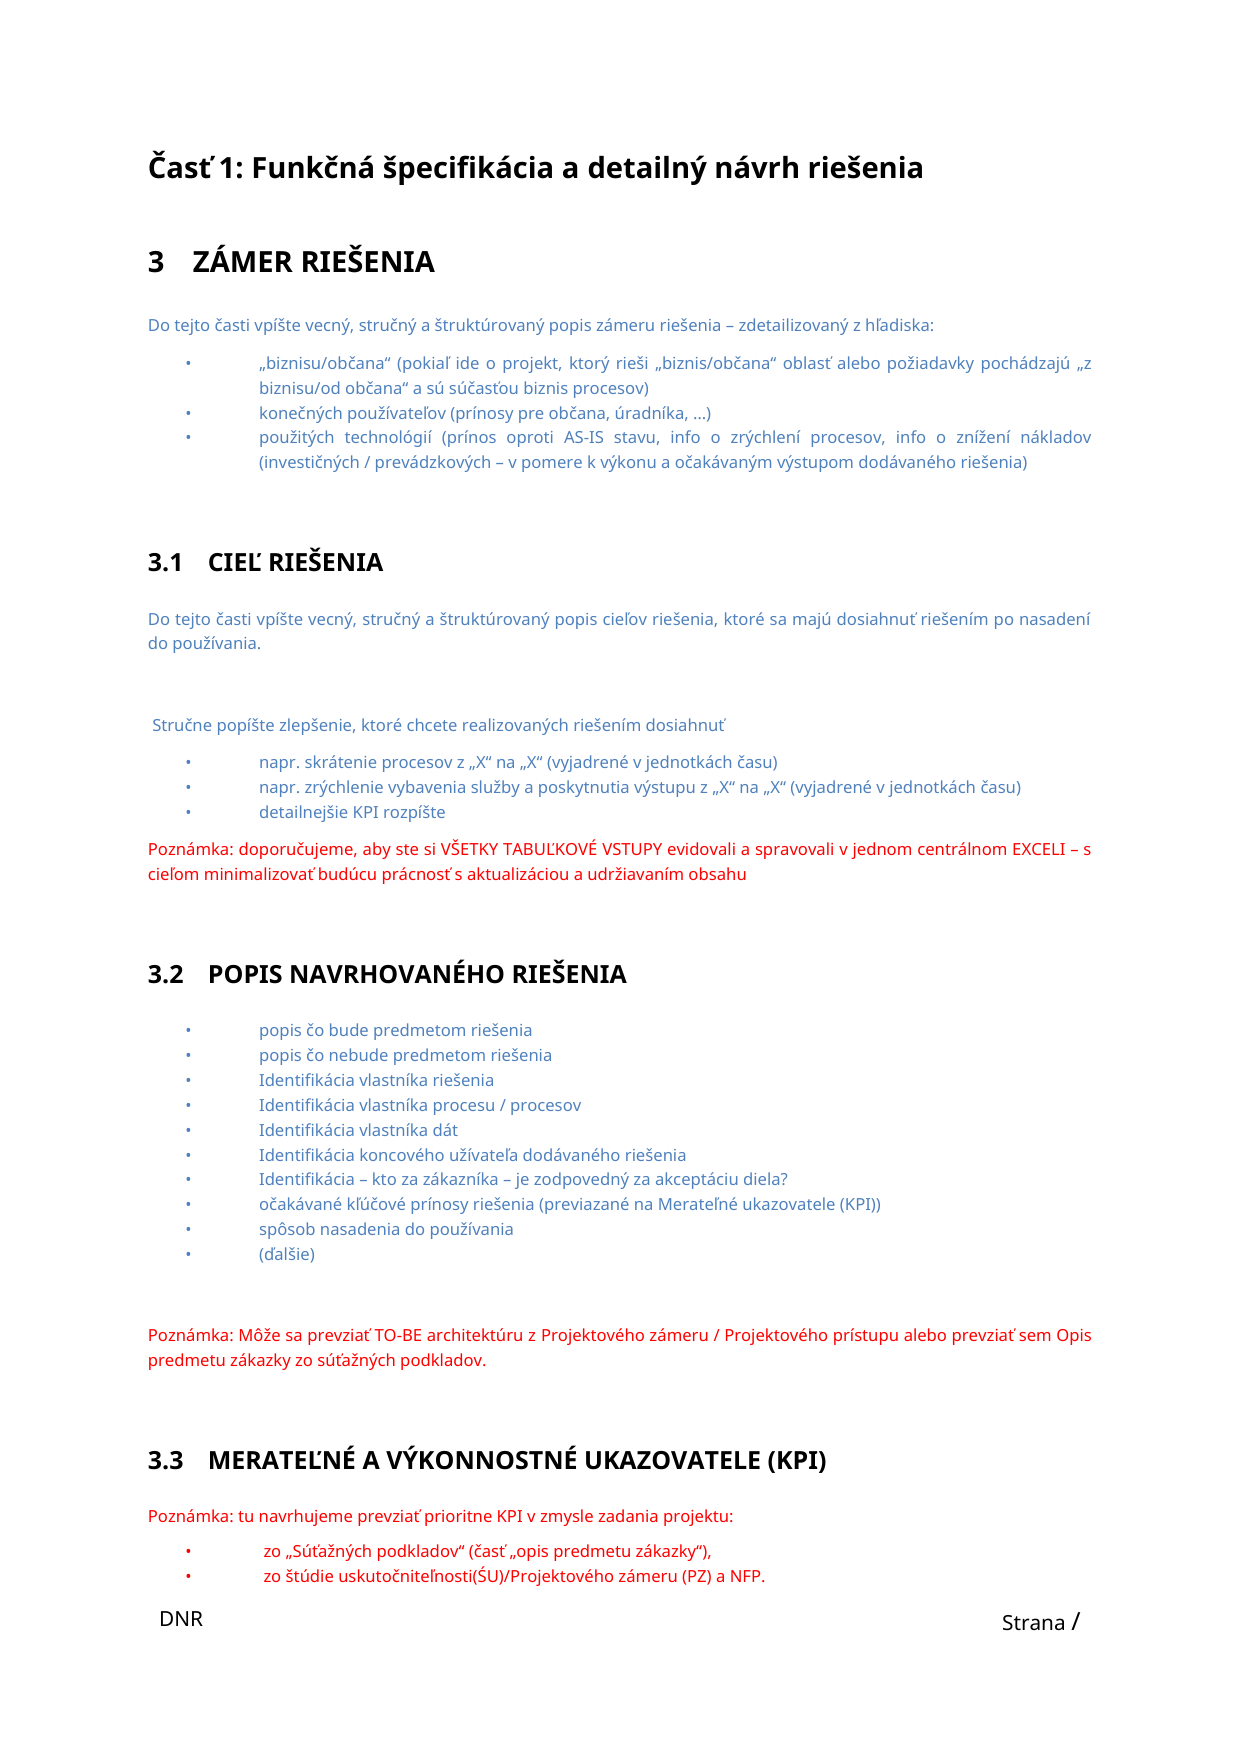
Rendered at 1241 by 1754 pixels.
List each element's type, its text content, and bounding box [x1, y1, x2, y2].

text Do tejto časti vpíšte vecný, stručný a štruktúrovaný popis cieľov riešenia, ktoré sa majú dosiahnuť riešením po nasadení do používania. [148, 607, 1093, 655]
text Poznámka: doporučujeme, aby ste si VŠETKY TABUĽKOVÉ VSTUPY evidovali a spravovali v jednom centrálnom EXCELI – s cieľom minimalizovať budúcu prácnosť s aktualizáciou a udržiavaním obsahu [148, 838, 1093, 885]
list Identifikácia – kto za zákazníka – je zodpovedný za akceptáciu diela? [185, 1168, 1093, 1191]
list použitých technológií (prínos oproti AS-IS stavu, info o zrýchlení procesov, info o znížení nákladov (investičných / prevádzkových – v pomere k výkonu a očakávaným výstupom dodávaného riešenia) [185, 426, 1093, 474]
text Do tejto časti vpíšte vecný, stručný a štruktúrovaný popis zámeru riešenia – zdetailizovaný z hľadiska: [148, 314, 1093, 337]
list popis čo nebude predmetom riešenia [185, 1043, 1093, 1066]
list „biznisu/občana“ (pokiaľ ide o projekt, ktorý rieši „biznis/občana“ oblasť alebo požiadavky pochádzajú „z biznisu/od občana“ a sú súčasťou biznis procesov) [185, 351, 1093, 399]
list konečných používateľov (prínosy pre občana, úradníka, …) [185, 401, 1093, 424]
title Časť 1: Funkčná špecifikácia a detailný návrh riešenia [148, 148, 1093, 187]
list detailnejšie KPI rozpíšte [185, 800, 1093, 823]
list očakávané kľúčové prínosy riešenia (previazané na Merateľné ukazovatele (KPI)) [185, 1193, 1093, 1216]
subtitle Cieľ riešenia [148, 545, 1093, 579]
list Identifikácia vlastníka riešenia [185, 1068, 1093, 1091]
list popis čo bude predmetom riešenia [185, 1019, 1093, 1041]
list zo „Súťažných podkladov“ (časť „opis predmetu zákazky“), [185, 1540, 1093, 1563]
list Identifikácia koncového užívateľa dodávaného riešenia [185, 1143, 1093, 1166]
list Identifikácia vlastníka procesu / procesov [185, 1093, 1093, 1116]
text Poznámka: tu navrhujeme prevziať prioritne KPI v zmysle zadania projektu: [148, 1505, 1093, 1527]
list napr. skrátenie procesov z „X“ na „X“ (vyjadrené v jednotkách času) [185, 751, 1093, 773]
list zo štúdie uskutočniteľnosti(ŚU)/Projektového zámeru (PZ) a NFP. [185, 1565, 1093, 1588]
subtitle Popis navrhovaného riešenia [148, 956, 1093, 990]
list (ďalšie) [185, 1243, 1093, 1265]
subtitle Zámer riešenia [148, 241, 1093, 281]
subtitle Merateľné a výkonnostné ukazovatele (KPI) [148, 1442, 1093, 1476]
text Stručne popíšte zlepšenie, ktoré chcete realizovaných riešením dosiahnuť [148, 713, 1093, 736]
list napr. zrýchlenie vybavenia služby a poskytnutia výstupu z „X“ na „X“ (vyjadrené v jednotkách času) [185, 775, 1093, 798]
list Identifikácia vlastníka dát [185, 1118, 1093, 1141]
list spôsob nasadenia do používania [185, 1218, 1093, 1241]
text Poznámka: Môže sa prevziať TO-BE architektúru z Projektového zámeru / Projektového prístupu alebo prevziať sem Opis predmetu zákazky zo súťažných podkladov. [148, 1324, 1093, 1371]
